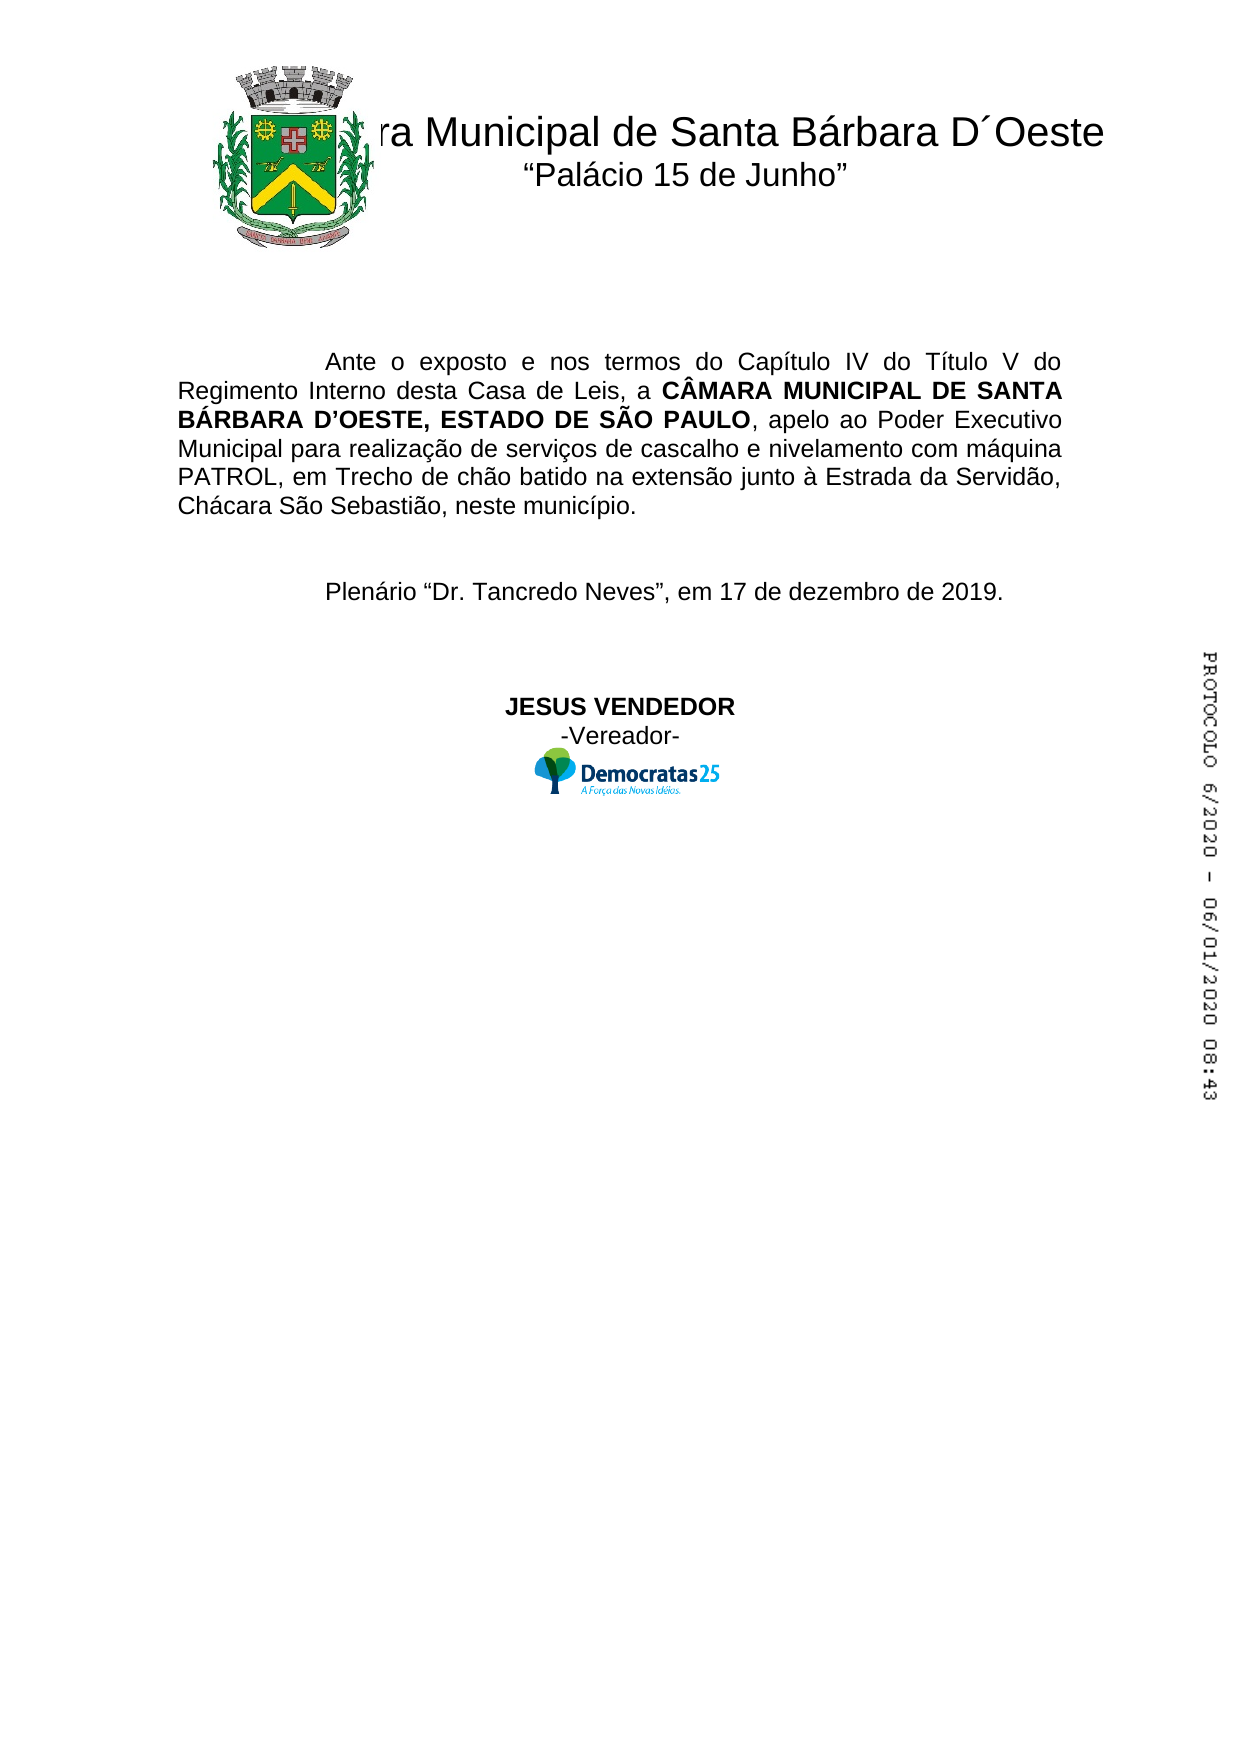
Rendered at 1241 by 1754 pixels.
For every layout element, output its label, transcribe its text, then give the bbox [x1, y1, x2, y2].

picture [534, 726, 725, 821]
text JESUS VENDEDOR [177, 692, 1063, 721]
text Ante o exposto e nos termos do Capítulo IV do Título V do Regimento Interno desta Casa de Leis, a CÂMARA MUNICIPAL DE SANTA BÁRBARA D’OESTE, ESTADO DE SÃO PAULO, apelo ao Poder Executivo Municipal para realização de serviços de cascalho e nivelamento com máquina PATROL, em Trecho de chão batido na extensão junto à Estrada da Servidão, Chácara São Sebastião, neste município. [177, 347, 1063, 520]
picture [1177, 648, 1241, 1106]
text -Vereador- [177, 721, 1063, 750]
picture [212, 66, 381, 255]
text Plenário “Dr. Tancredo Neves”, em 17 de dezembro de 2019. [177, 577, 1063, 606]
